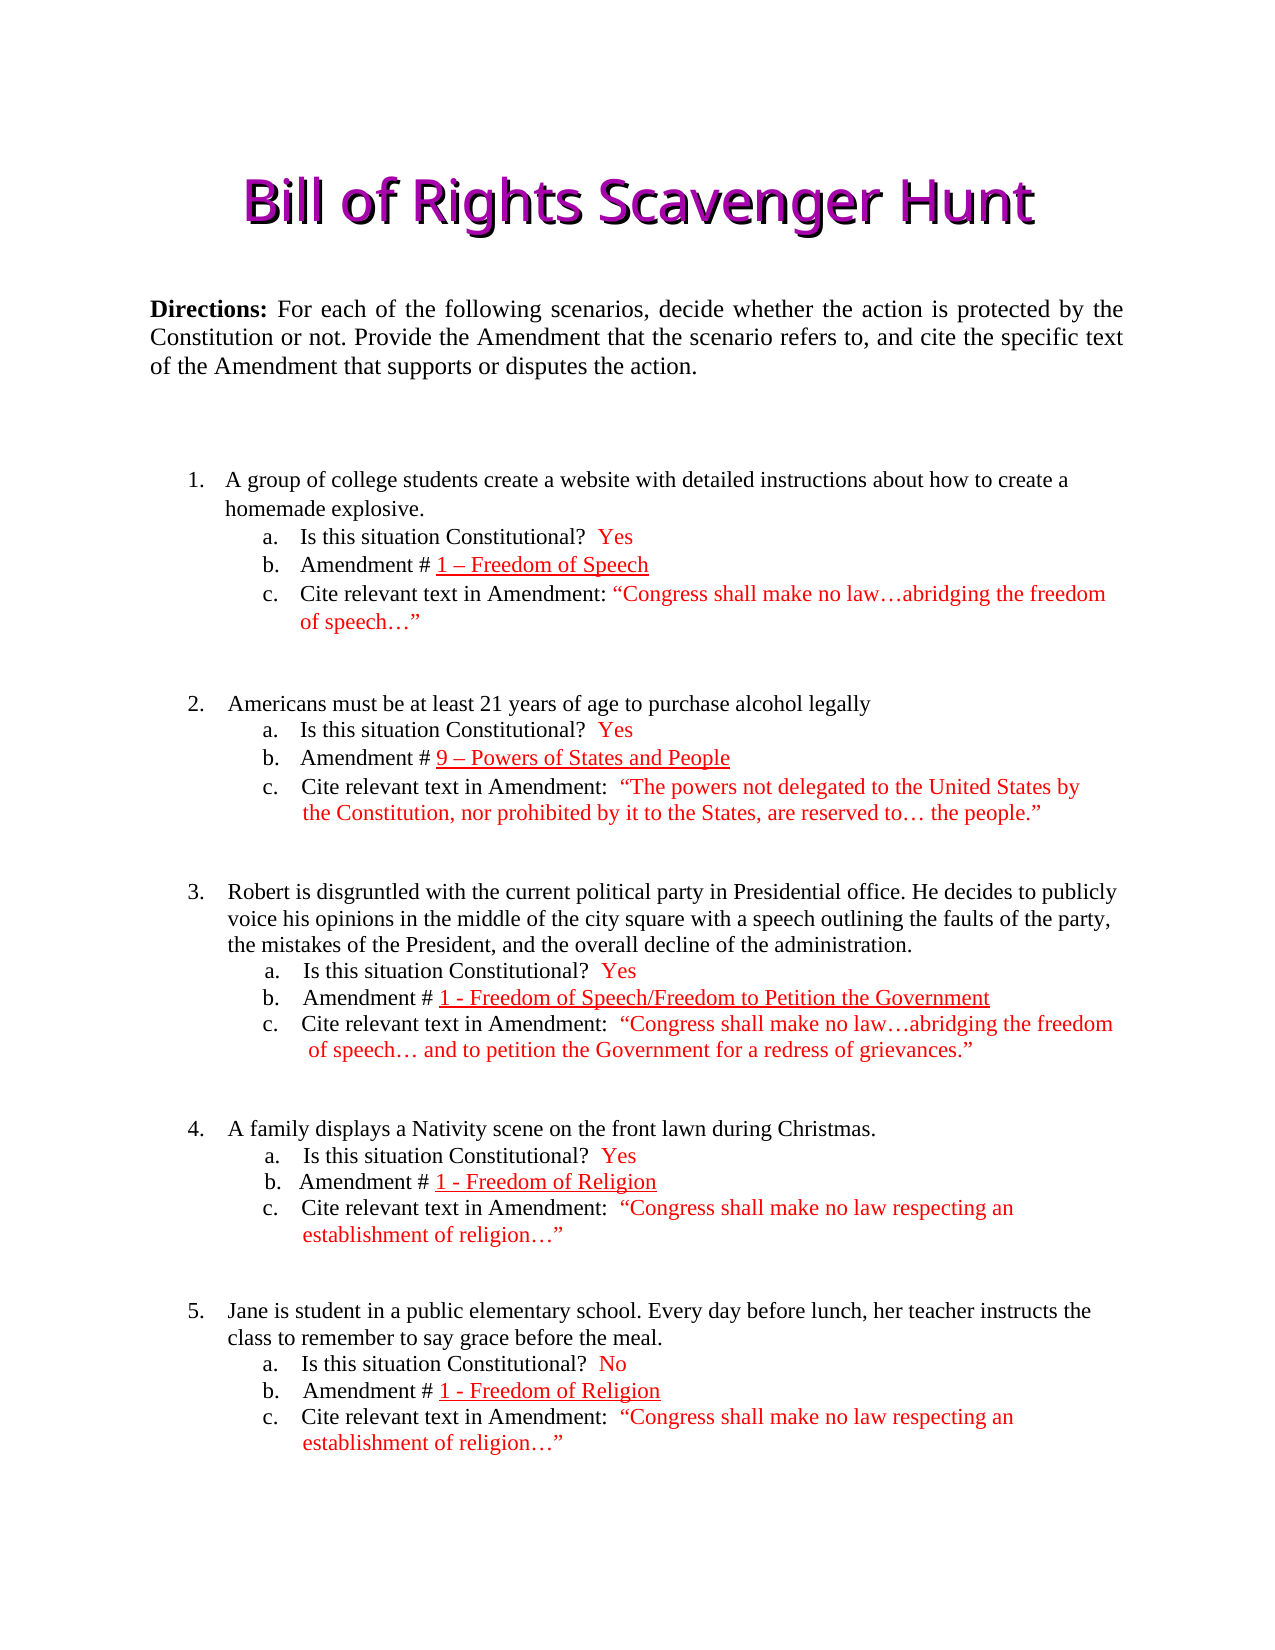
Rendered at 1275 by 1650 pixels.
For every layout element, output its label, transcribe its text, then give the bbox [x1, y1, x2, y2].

text a. Is this situation Constitutional? Yes [150, 957, 1125, 984]
text establishment of religion…” [262, 1429, 1125, 1456]
text Directions: For each of the following scenarios, decide whether the action is protected by the Constitution or not. Provide the Amendment that the scenario refers to, and cite the specific text of the Amendment that supports or disputes the action. [150, 294, 1125, 380]
text voice his opinions in the middle of the city square with a speech outlining the faults of the party, [187, 904, 1125, 931]
list Is this situation Constitutional? Yes [262, 716, 1125, 742]
text 2. Americans must be at least 21 years of age to purchase alcohol legally [187, 689, 1125, 716]
list A group of college students create a website with detailed instructions about how to create a homemade explosive. [187, 466, 1125, 521]
text c. Cite relevant text in Amendment: “The powers not delegated to the United States by [262, 773, 1125, 799]
text a. Is this situation Constitutional? No [262, 1350, 1125, 1377]
text establishment of religion…” [262, 1221, 1125, 1247]
text the mistakes of the President, and the overall decline of the administration. [187, 931, 1125, 957]
text c. Cite relevant text in Amendment: “Congress shall make no law respecting an [262, 1194, 1125, 1221]
list Amendment # 9 – Powers of States and People [262, 744, 1125, 771]
text of speech…” [300, 608, 1125, 635]
text class to remember to say grace before the meal. [187, 1324, 1125, 1350]
text a. Is this situation Constitutional? Yes [150, 1142, 1125, 1168]
text c. Cite relevant text in Amendment: “Congress shall make no law respecting an [262, 1403, 1125, 1429]
text b. Amendment # 1 - Freedom of Religion [262, 1377, 1125, 1403]
list Is this situation Constitutional? Yes [262, 523, 1125, 549]
text b. Amendment # 1 - Freedom of Speech/Freedom to Petition the Government [262, 984, 1125, 1010]
text c. Cite relevant text in Amendment: “Congress shall make no law…abridging the freedom [262, 1010, 1125, 1036]
text 4. A family displays a Nativity scene on the front lawn during Christmas. [187, 1115, 1125, 1142]
text the Constitution, nor prohibited by it to the States, are reserved to… the people.” [262, 799, 1125, 826]
list Amendment # 1 – Freedom of Speech [262, 552, 1125, 578]
list Cite relevant text in Amendment: “Congress shall make no law…abridging the freedom [262, 580, 1125, 606]
text b. Amendment # 1 - Freedom of Religion [150, 1168, 1125, 1194]
text 5. Jane is student in a public elementary school. Every day before lunch, her teacher instructs the [187, 1298, 1125, 1324]
text 3. Robert is disgruntled with the current political party in Presidential office. He decides to publicly [187, 878, 1125, 904]
text of speech… and to petition the Government for a redress of grievances.” [262, 1036, 1125, 1063]
